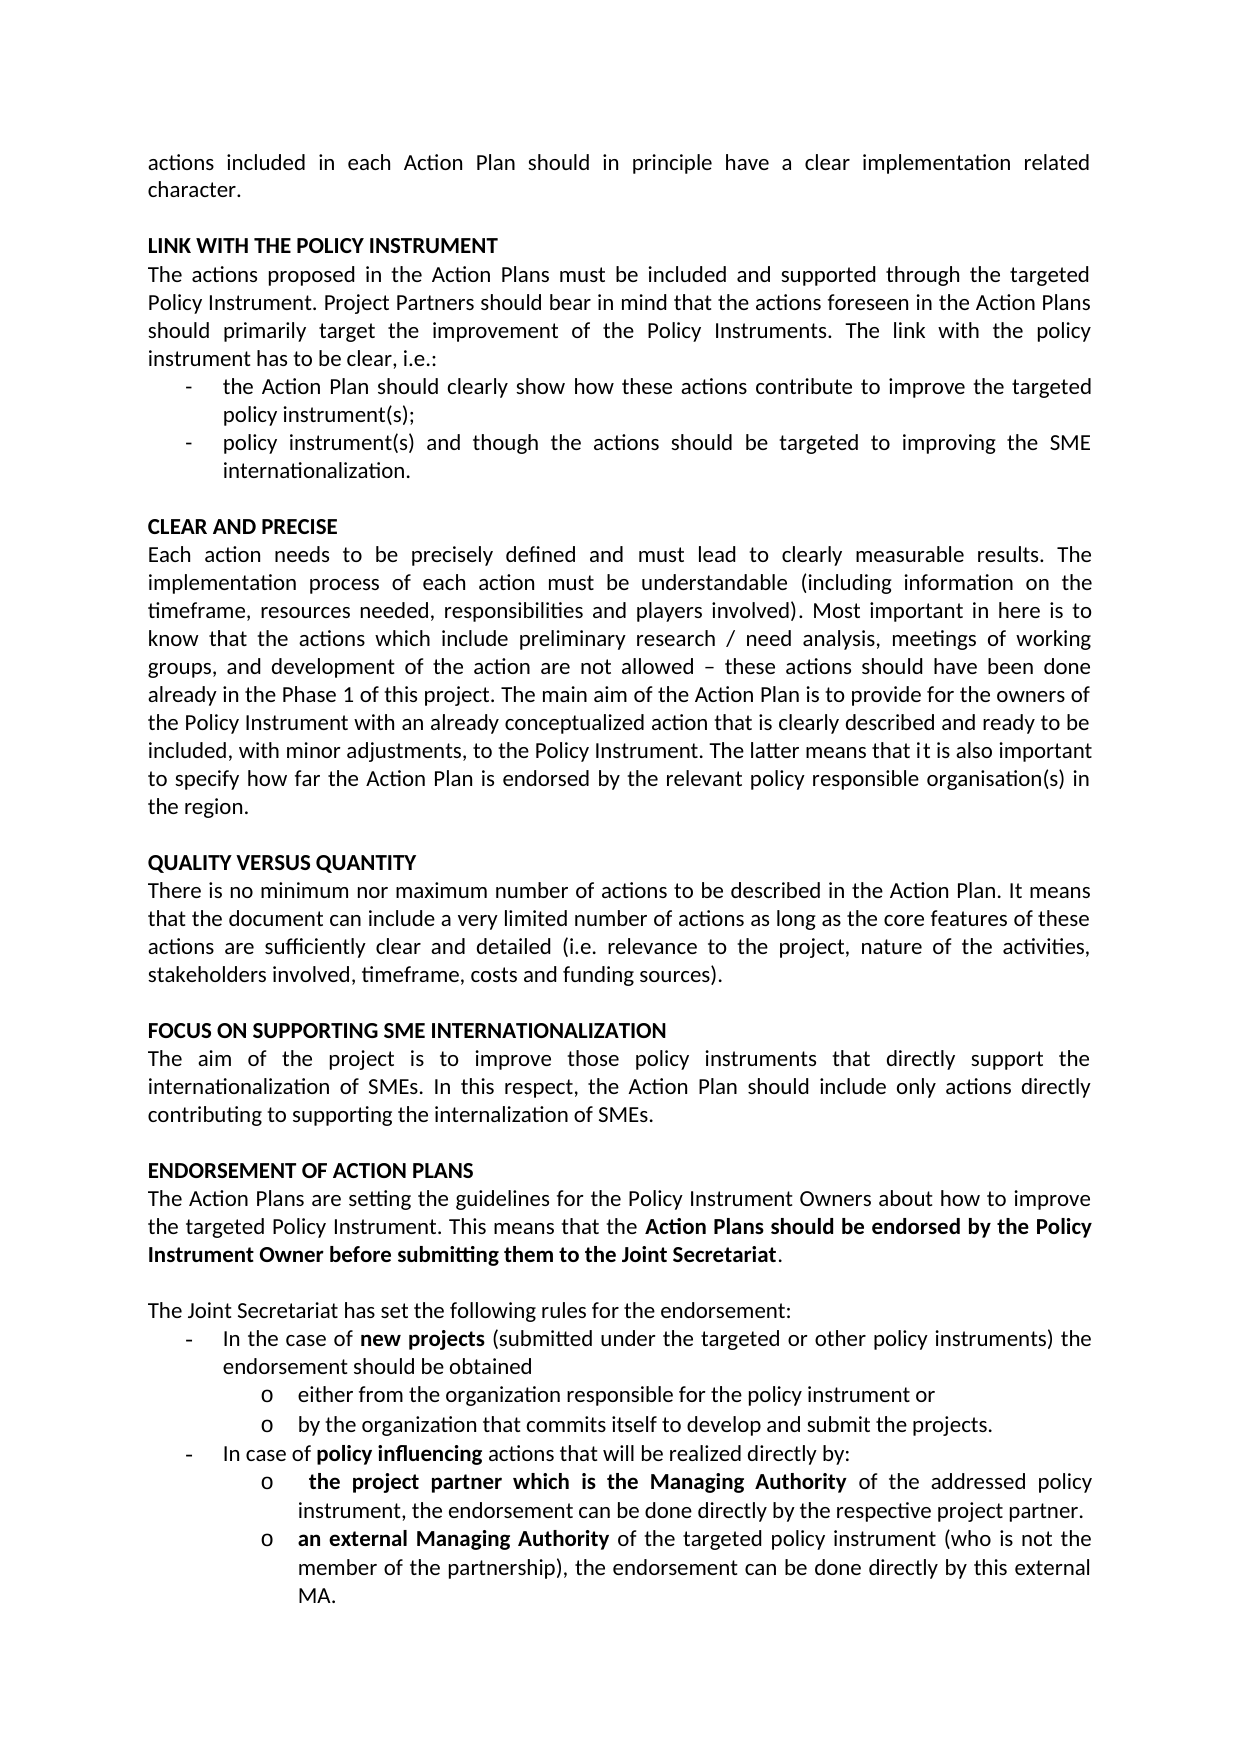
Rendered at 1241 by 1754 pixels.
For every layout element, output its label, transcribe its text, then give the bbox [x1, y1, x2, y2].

text There is no minimum nor maximum number of actions to be described in the Action Plan. It means that the document can include a very limited number of actions as long as the core features of these actions are sufficiently clear and detailed (i.e. relevance to the project, nature of the activities, stakeholders involved, timeframe, costs and funding sources). [148, 876, 1093, 988]
text CLEAR AND PRECISE [148, 512, 1093, 540]
text LINK WITH THE POLICY INSTRUMENT [148, 232, 1093, 260]
list an external Managing Authority of the targeted policy instrument (who is not the member of the partnership), the endorsement can be done directly by this external MA. [260, 1524, 1093, 1609]
list either from the organization responsible for the policy instrument or [260, 1381, 1093, 1410]
list the Action Plan should clearly show how these actions contribute to improve the targeted policy instrument(s); [185, 372, 1093, 428]
list In the case of new projects (submitted under the targeted or other policy instruments) the endorsement should be obtained [185, 1324, 1093, 1381]
list by the organization that commits itself to develop and submit the projects. [260, 1410, 1093, 1439]
text The actions proposed in the Action Plans must be included and supported through the targeted Policy Instrument. Project Partners should bear in mind that the actions foreseen in the Action Plans should primarily target the improvement of the Policy Instruments. The link with the policy instrument has to be clear, i.e.: [148, 260, 1093, 372]
text The aim of the project is to improve those policy instruments that directly support the internationalization of SMEs. In this respect, the Action Plan should include only actions directly contributing to supporting the internalization of SMEs. [148, 1044, 1093, 1128]
text QUALITY VERSUS QUANTITY [148, 848, 1093, 876]
text ENDORSEMENT OF ACTION PLANS [148, 1156, 1093, 1184]
text FOCUS ON SUPPORTING SME INTERNATIONALIZATION [148, 1016, 1093, 1044]
text The Joint Secretariat has set the following rules for the endorsement: [148, 1296, 1093, 1324]
list the project partner which is the Managing Authority of the addressed policy instrument, the endorsement can be done directly by the respective project partner. [260, 1467, 1093, 1524]
text The Action Plans are setting the guidelines for the Policy Instrument Owners about how to improve the targeted Policy Instrument. This means that the Action Plans should be endorsed by the Policy Instrument Owner before submitting them to the Joint Secretariat. [148, 1184, 1093, 1268]
list In case of policy influencing actions that will be realized directly by: [185, 1439, 1093, 1467]
list policy instrument(s) and though the actions should be targeted to improving the SME internationalization. [185, 428, 1093, 484]
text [148, 148, 1093, 204]
text Each action needs to be precisely defined and must lead to clearly measurable results. The implementation process of each action must be understandable (including information on the timeframe, resources needed, responsibilities and players involved). Most important in here is to know that the actions which include preliminary research / need analysis, meetings of working groups, and development of the action are not allowed – these actions should have been done already in the Phase 1 of this project. The main aim of the Action Plan is to provide for the owners of the Policy Instrument with an already conceptualized action that is clearly described and ready to be included, with minor adjustments, to the Policy Instrument. The latter means that it is also important to specify how far the Action Plan is endorsed by the relevant policy responsible organisation(s) in the region. [148, 540, 1093, 820]
